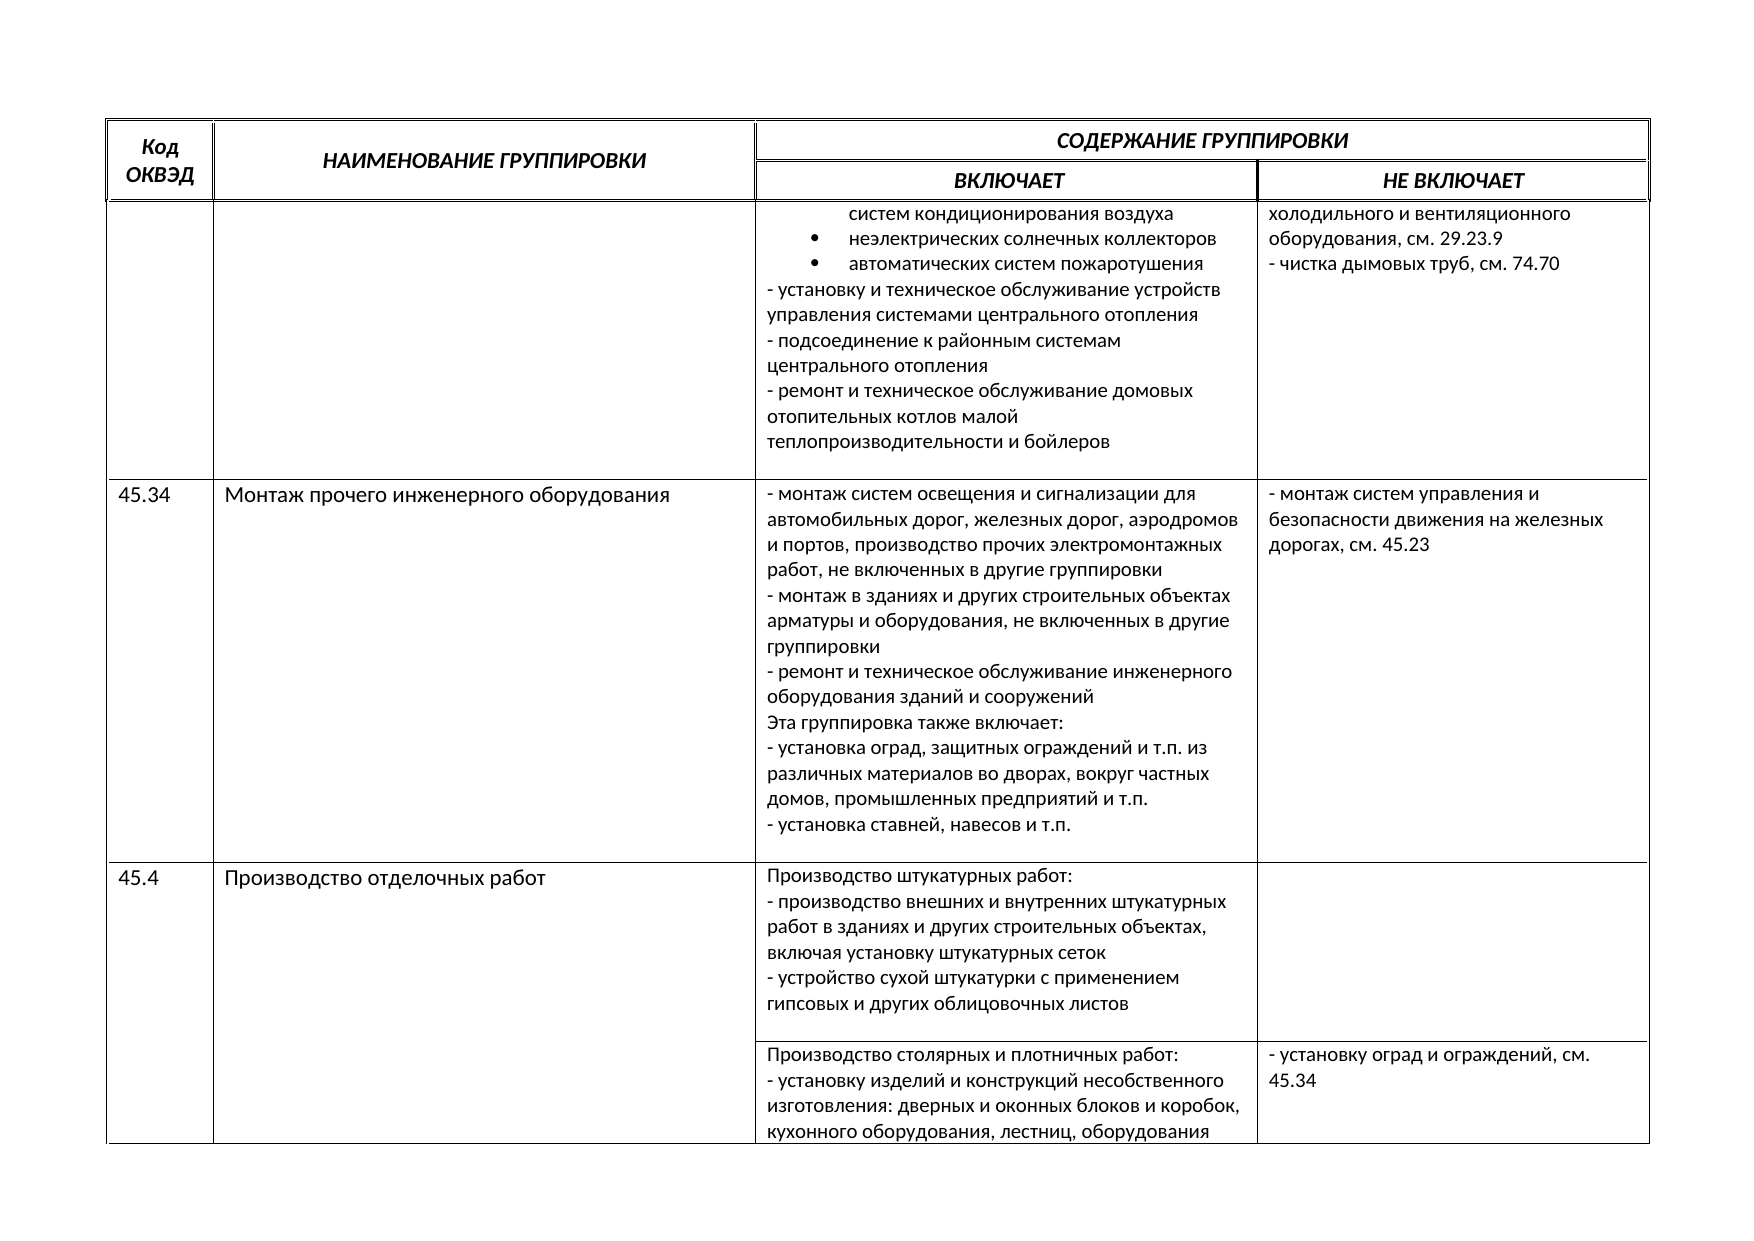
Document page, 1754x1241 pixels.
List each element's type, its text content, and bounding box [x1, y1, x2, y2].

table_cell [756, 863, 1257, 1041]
table_header НАИМЕНОВАНИЕ ГРУППИРОВКИ [213, 119, 756, 199]
table_cell ВКЛЮЧАЕТ [757, 162, 1256, 199]
table_cell НЕ ВКЛЮЧАЕТ [1259, 159, 1648, 199]
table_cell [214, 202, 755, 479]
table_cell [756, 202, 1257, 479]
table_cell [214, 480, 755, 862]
table_header Код ОКВЭД [108, 121, 213, 199]
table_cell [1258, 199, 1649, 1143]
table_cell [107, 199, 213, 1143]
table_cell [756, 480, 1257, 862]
table_header СОДЕРЖАНИЕ ГРУППИРОВКИ [756, 121, 1648, 158]
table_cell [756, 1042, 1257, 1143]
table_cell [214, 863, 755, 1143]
